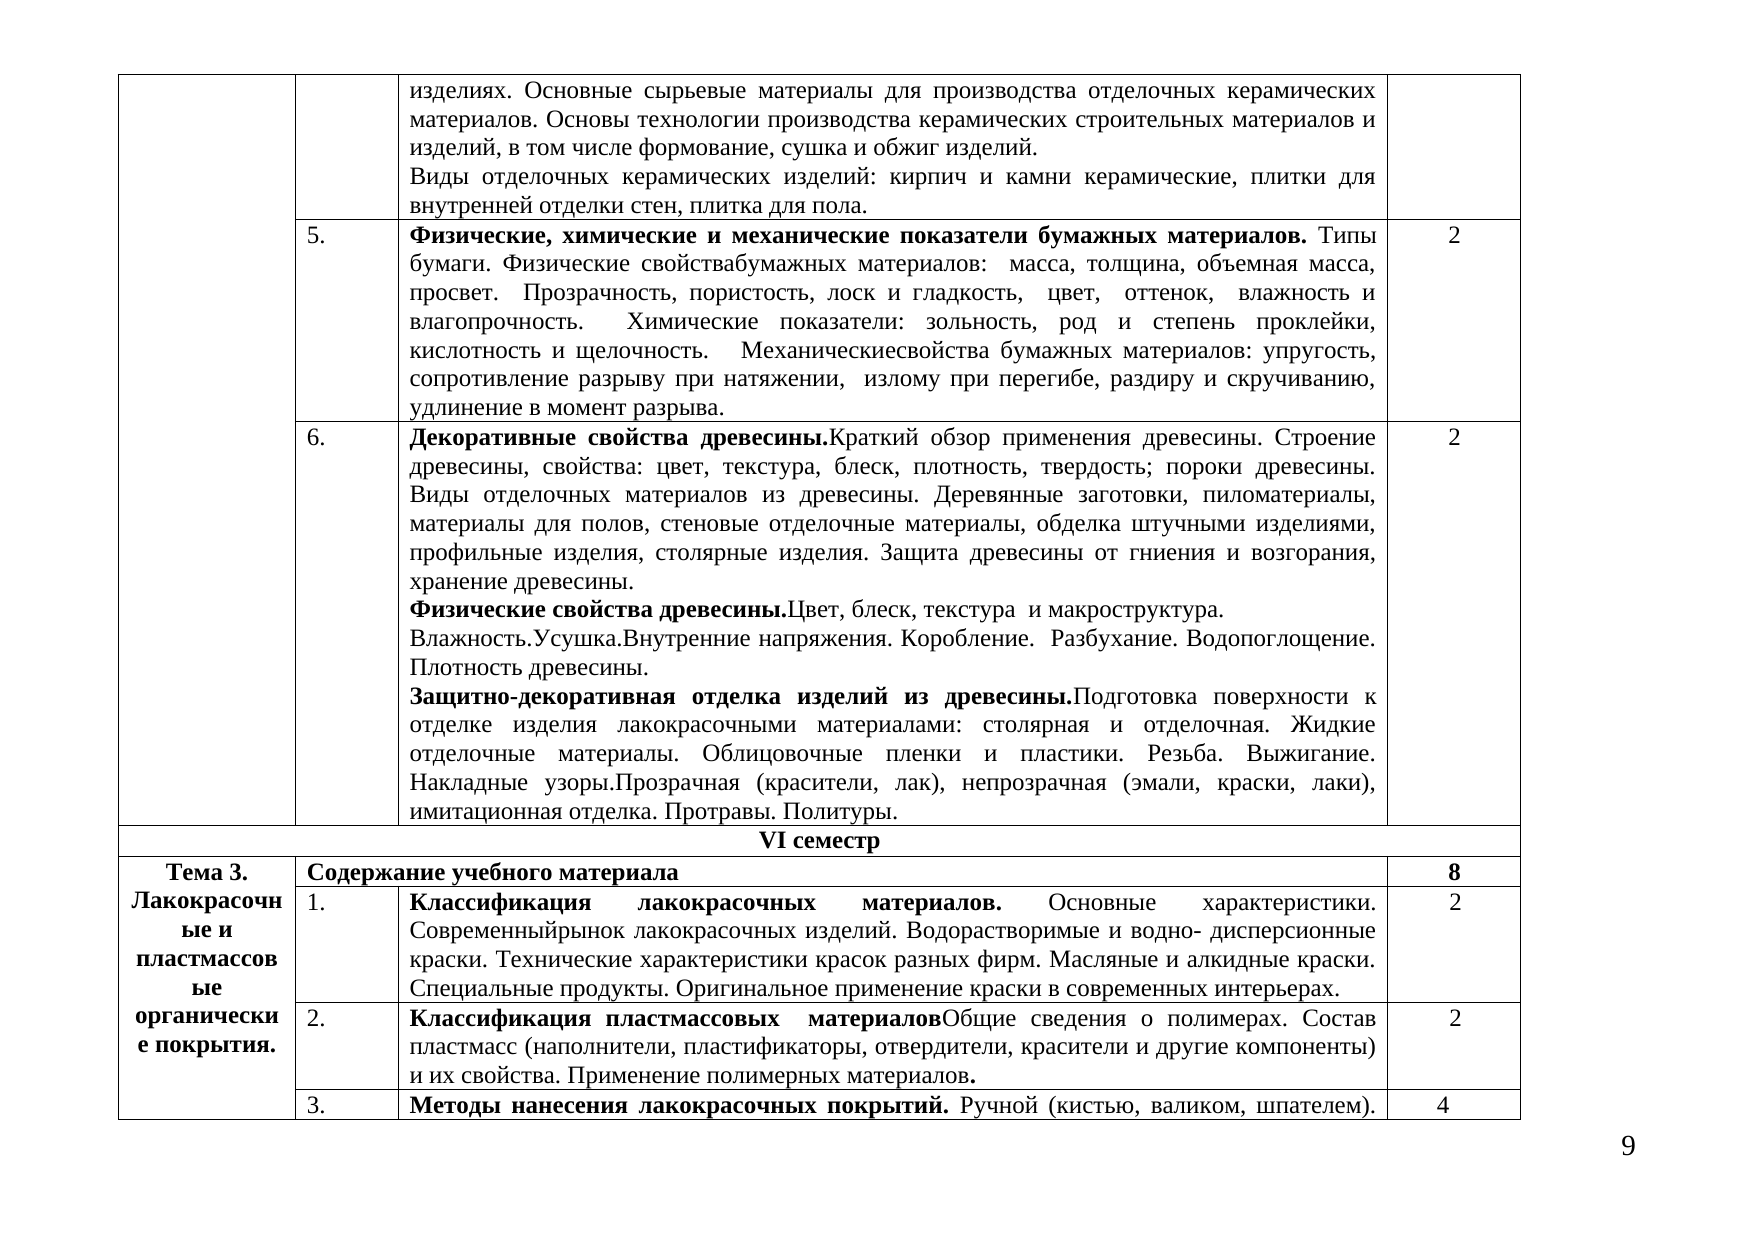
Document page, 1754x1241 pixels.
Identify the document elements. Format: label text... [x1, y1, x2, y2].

table_cell 2 [1388, 1003, 1520, 1089]
table_cell 4 [1388, 1090, 1520, 1119]
table_cell Классификация лакокрасочных материалов. Основные характеристики. Современныйрынок лакокрасочных изделий. Водорастворимые и водно- дисперсионные краски. Технические характеристики красок разных фирм. Масляные и алкидные краски. Специальные продукты. Оригинальное применение краски в современных интерьерах. [399, 887, 1387, 1002]
table_cell Классификация пластмассовых материаловОбщие сведения о полимерах. Состав пластмасс (наполнители, пластификаторы, отвердители, красители и другие компоненты) и их свойства. Применение полимерных материалов. [399, 1003, 1387, 1089]
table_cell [399, 1090, 1387, 1119]
table_cell Физические, химические и механические показатели бумажных материалов. Типы бумаги. Физические свойствабумажных материалов: масса, толщина, объемная масса, просвет. Прозрачность, пористость, лоск и гладкость, цвет, оттенок, влажность и влагопрочность. Химические показатели: зольность, род и степень проклейки, кислотность и щелочность. Механическиесвойства бумажных материалов: упругость, сопротивление разрыву при натяжении, излому при перегибе, раздиру и скручиванию, удлинение в момент разрыва. [399, 220, 1387, 421]
table_cell Содержание учебного материала [296, 857, 1387, 886]
table_cell 6. [296, 422, 398, 824]
table_cell Тема 3. Лакокрасочные и пластмассовые органические покрытия. [119, 857, 295, 1119]
table_cell 2 [1388, 75, 1520, 219]
table_cell 2 [1388, 422, 1520, 824]
table_cell 3. [296, 1090, 398, 1119]
table_cell 5. [296, 220, 398, 421]
table_cell 2. [296, 1003, 398, 1089]
table_cell 8 [1388, 857, 1520, 886]
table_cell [399, 75, 1387, 219]
table_cell 2 [1388, 220, 1520, 421]
table_cell 2 [1388, 887, 1520, 1002]
table_cell 1. [296, 887, 398, 1002]
table_cell 4. [296, 75, 398, 219]
table_cell Декоративные свойства древесины.Краткий обзор применения древесины. Строение древесины, свойства: цвет, текстура, блеск, плотность, твердость; пороки древесины. Виды отделочных материалов из древесины. Деревянные заготовки, пиломатериалы, материалы для полов, стеновые отделочные материалы, обделка штучными изделиями, профильные изделия, столярные изделия. Защита древесины от гниения и возгорания, хранение древесины. Физические свойства древесины.Цвет, блеск, текстура и макроструктура. Влажность.Усушка.Внутренние напряжения. Коробление. Разбухание. Водопоглощение. Плотность древесины. Защитно-декоративная отделка изделий из древесины.Подготовка поверхности к отделке изделия лакокрасочными материалами: столярная и отделочная. Жидкие отделочные материалы. Облицовочные пленки и пластики. Резьба. Выжигание. Накладные узоры.Прозрачная (красители, лак), непрозрачная (эмали, краски, лаки), имитационная отделка. Протравы. Политуры. [399, 422, 1387, 824]
table_cell VI семестр [119, 826, 1520, 856]
